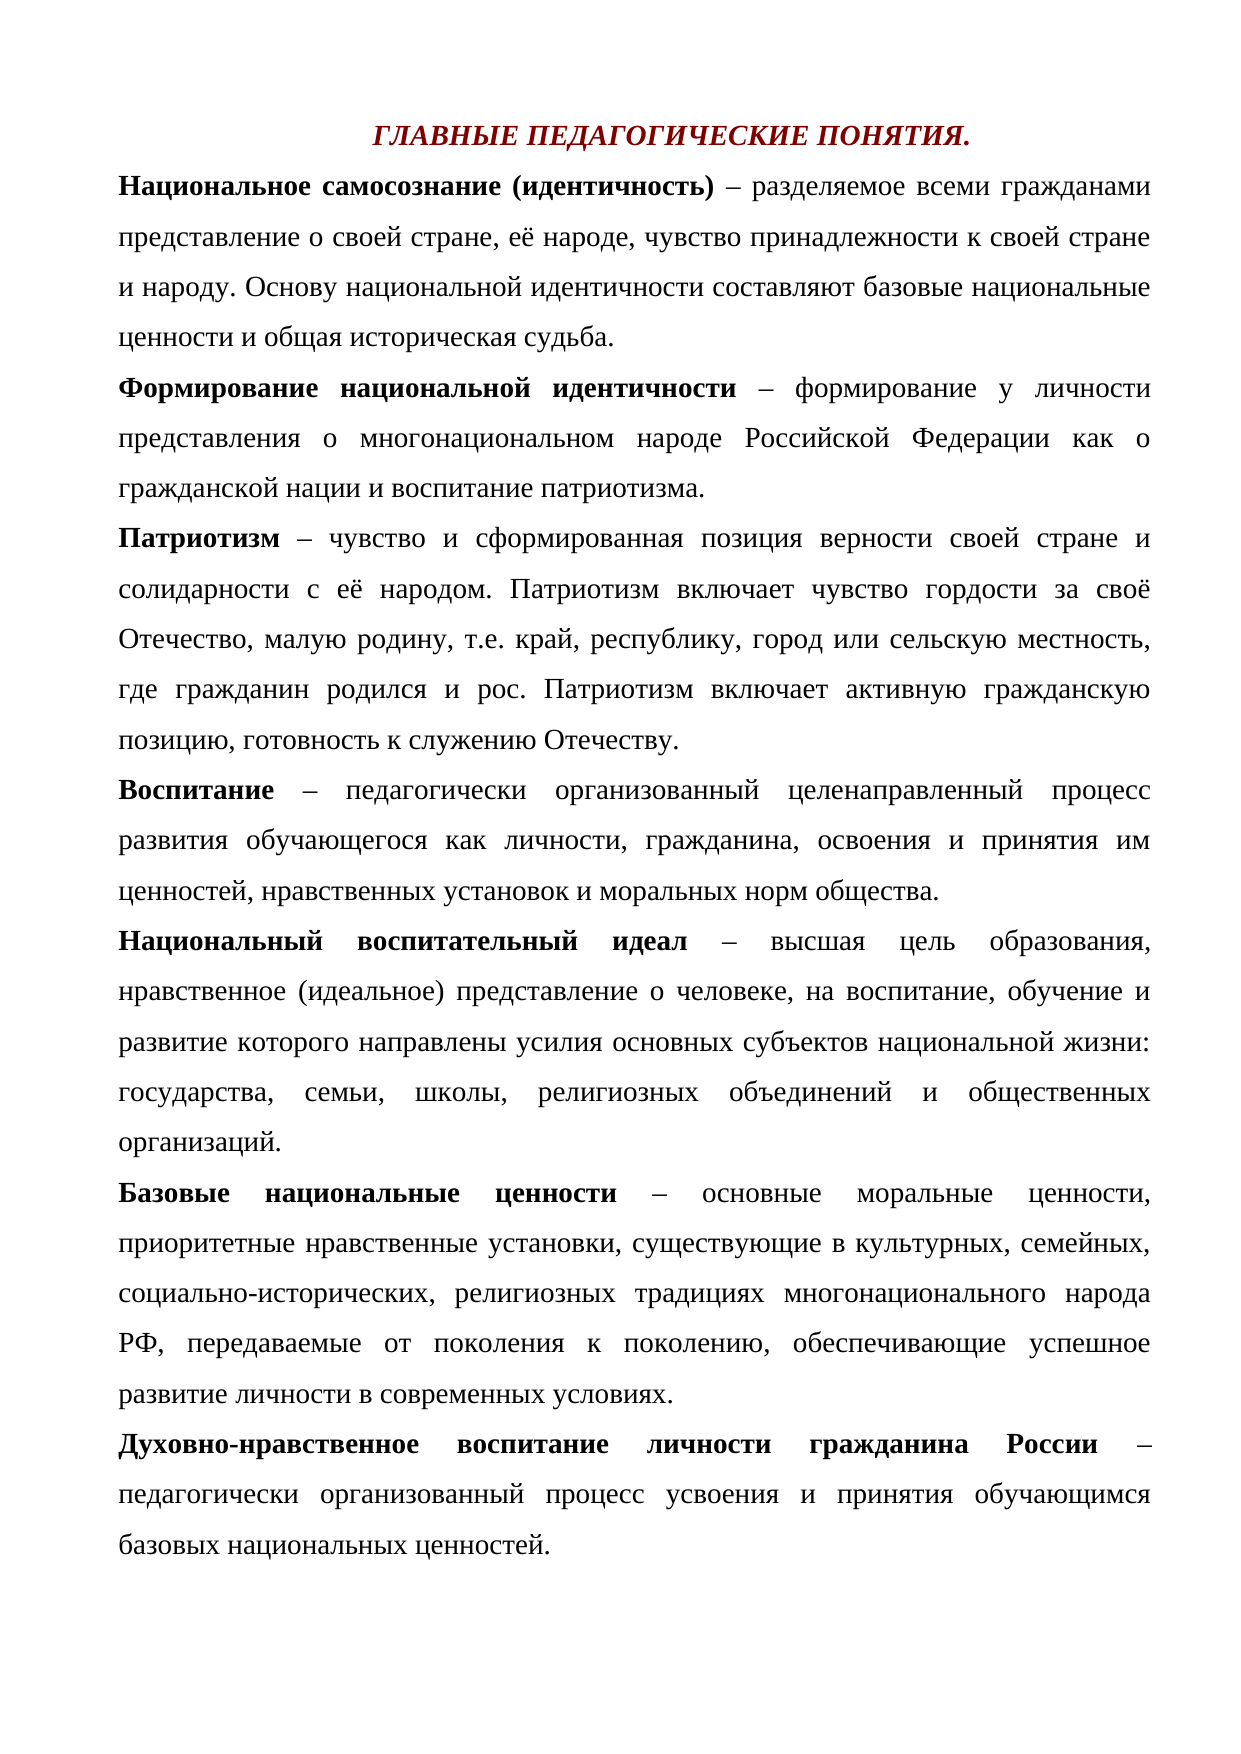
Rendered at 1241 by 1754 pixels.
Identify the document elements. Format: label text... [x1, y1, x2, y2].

text Патриотизм – чувство и сформированная позиция верности своей стране и солидарности с её народом. Патриотизм включает чувство гордости за своё Отечество, малую родину, т.е. край, республику, город или сельскую местность, где гражданин родился и рос. Патриотизм включает активную гражданскую позицию, готовность к служению Отечеству. [118, 521, 1152, 755]
text Базовые национальные ценности – основные моральные ценности, приоритетные нравственные установки, существующие в культурных, семейных, социально-исторических, религиозных традициях многонационального народа РФ, передаваемые от поколения к поколению, обеспечивающие успешное развитие личности в современных условиях. [118, 1175, 1152, 1409]
text Формирование национальной идентичности – формирование у личности представления о многонациональном народе Российской Федерации как о гражданской нации и воспитание патриотизма. [118, 370, 1152, 504]
text Национальное самосознание (идентичность) – разделяемое всеми гражданами представление о своей стране, её народе, чувство принадлежности к своей стране и народу. Основу национальной идентичности составляют базовые национальные ценности и общая историческая судьба. [118, 168, 1152, 353]
text Духовно-нравственное воспитание личности гражданина России – педагогически организованный процесс усвоения и принятия обучающимся базовых национальных ценностей. [118, 1426, 1152, 1560]
text ГЛАВНЫЕ ПЕДАГОГИЧЕСКИЕ ПОНЯТИЯ. [118, 118, 1152, 152]
text Воспитание – педагогически организованный целенаправленный процесс развития обучающегося как личности, гражданина, освоения и принятия им ценностей, нравственных установок и моральных норм общества. [118, 772, 1152, 906]
text Национальный воспитательный идеал – высшая цель образования, нравственное (идеальное) представление о человеке, на воспитание, обучение и развитие которого направлены усилия основных субъектов национальной жизни: государства, семьи, школы, религиозных объединений и общественных организаций. [118, 923, 1152, 1158]
